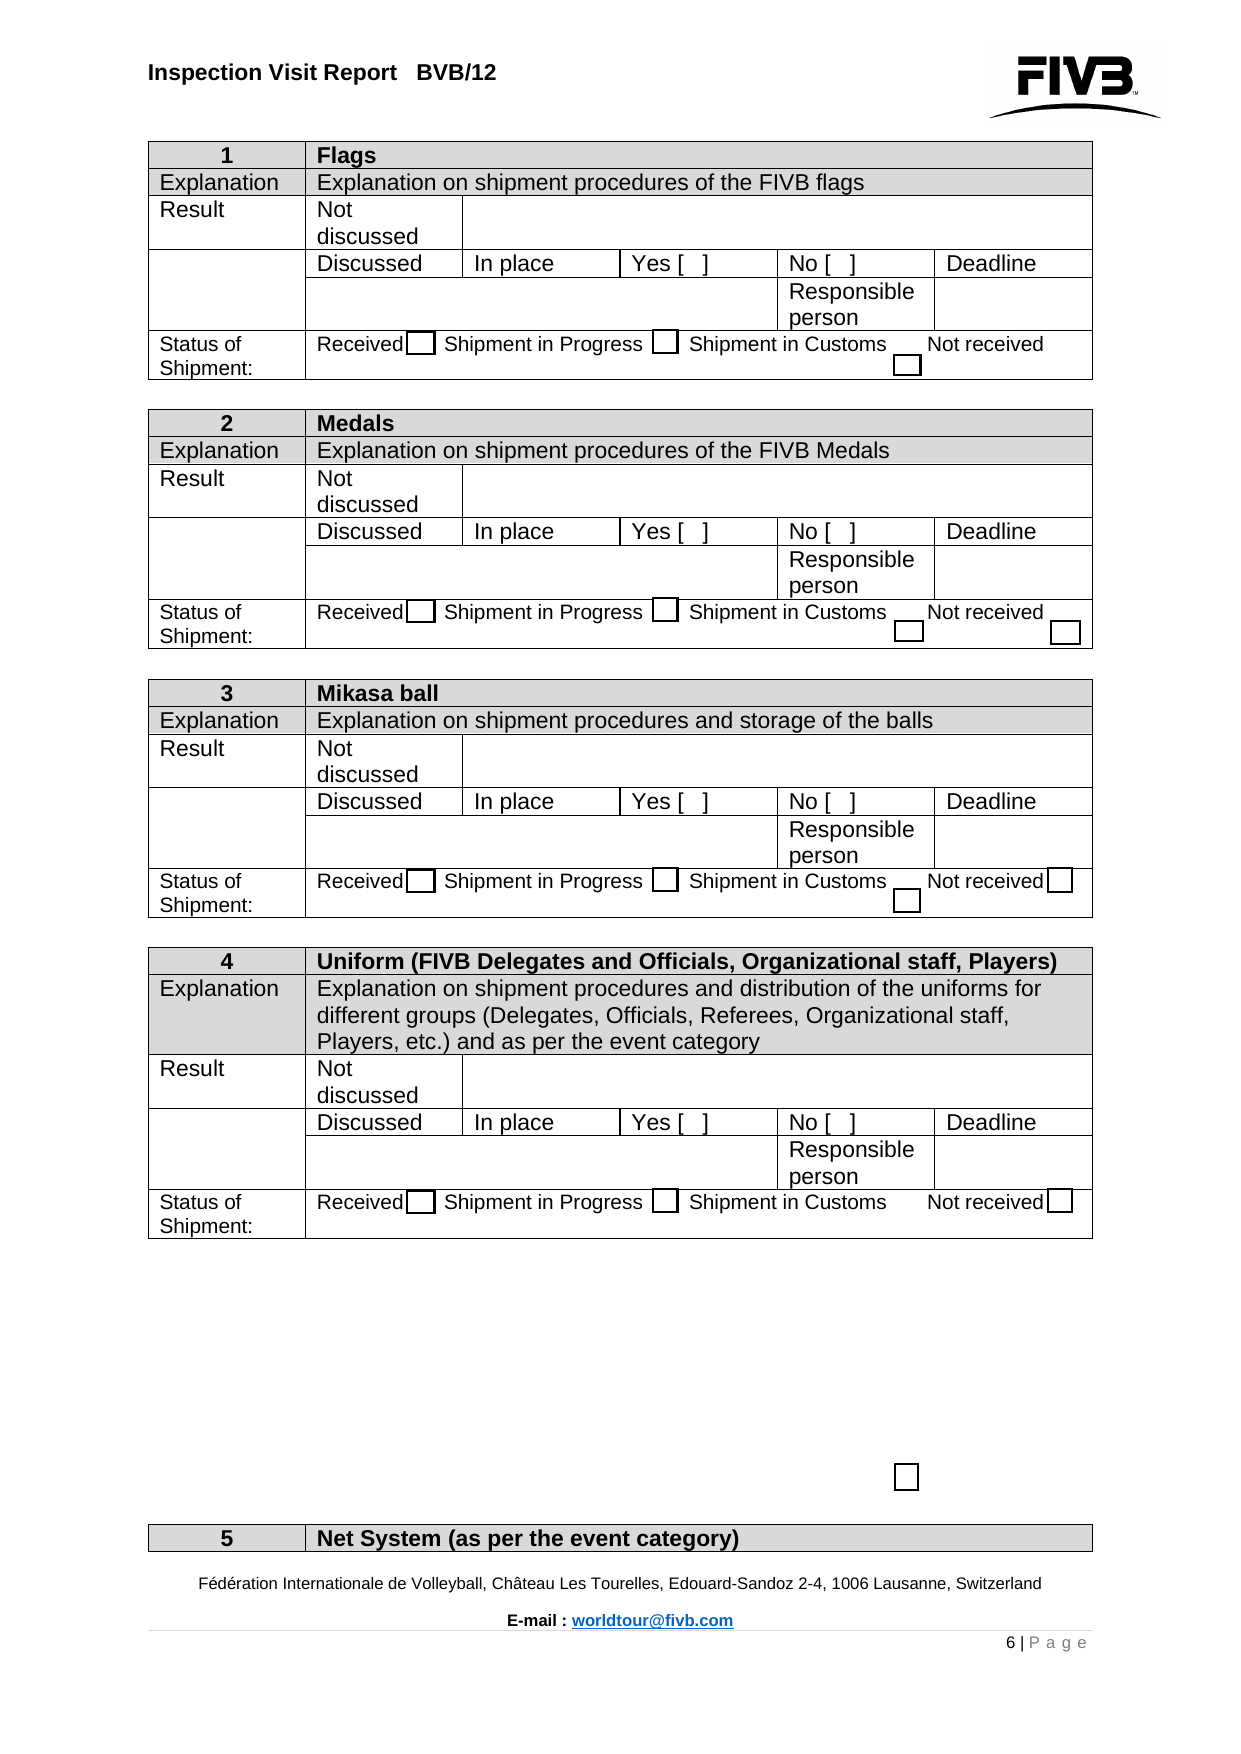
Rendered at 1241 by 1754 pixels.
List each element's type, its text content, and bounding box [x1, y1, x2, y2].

table_cell Deadline [935, 1109, 1092, 1135]
table_cell [935, 546, 1092, 598]
table_header 3 [149, 680, 305, 706]
table_cell Not discussed [306, 465, 462, 517]
table_header Flags [306, 142, 1092, 168]
table_cell Explanation [149, 169, 305, 195]
table_header 1 [149, 142, 305, 168]
table_cell [935, 278, 1092, 330]
picture [980, 37, 1170, 133]
table_cell No [ ] [778, 788, 934, 814]
table_cell Explanation [149, 437, 305, 463]
table_cell Responsible person [778, 278, 934, 330]
table_cell Discussed [306, 1109, 462, 1135]
table_cell In place [463, 250, 619, 277]
table_cell [463, 465, 1092, 517]
table_cell Explanation [149, 707, 305, 733]
table_cell Responsible person [778, 816, 934, 868]
table_cell Status of Shipment: [149, 331, 305, 379]
table_cell [149, 1109, 305, 1189]
table_cell Not discussed [306, 735, 462, 787]
table_cell Deadline [935, 250, 1092, 277]
table_cell Result [149, 465, 305, 517]
table_cell Result [149, 196, 305, 249]
table_cell [306, 546, 777, 598]
table_cell In place [463, 518, 619, 545]
table_cell [463, 196, 1092, 249]
table_header 2 [149, 410, 305, 436]
table_cell In place [463, 788, 619, 814]
table_cell Explanation on shipment procedures and storage of the balls [306, 707, 1092, 733]
table_cell Responsible person [778, 546, 934, 598]
table_cell Received Shipment in Progress Shipment in Customs Not received [306, 1190, 1092, 1238]
table_cell [935, 1136, 1092, 1189]
table_cell Responsible person [778, 1136, 934, 1189]
table_cell [149, 250, 305, 330]
table_cell Explanation on shipment procedures of the FIVB flags [306, 169, 1092, 195]
table_cell No [ ] [778, 1109, 934, 1135]
table_header Mikasa ball [306, 680, 1092, 706]
table_cell No [ ] [778, 250, 934, 277]
table_cell Yes [ ] [621, 788, 777, 814]
table_cell Status of Shipment: [149, 1190, 305, 1238]
table_cell In place [463, 1109, 619, 1135]
table_cell Discussed [306, 518, 462, 545]
table_cell Yes [ ] [621, 518, 777, 545]
table_cell Received Shipment in Progress Shipment in Customs Not received [306, 331, 1092, 379]
table_cell [149, 788, 305, 868]
table_cell Explanation [149, 975, 305, 1054]
table_header Net System (as per the event category) [306, 1525, 1092, 1551]
table_cell Deadline [935, 788, 1092, 814]
table_cell [463, 1055, 1092, 1108]
table_cell Discussed [306, 788, 462, 814]
table_cell Explanation on shipment procedures of the FIVB Medals [306, 437, 1092, 463]
table_cell Yes [ ] [621, 1109, 777, 1135]
table_header 5 [149, 1525, 305, 1551]
table_cell [149, 518, 305, 598]
table_cell Received Shipment in Progress Shipment in Customs Not received [306, 869, 1092, 917]
table_header Medals [306, 410, 1092, 436]
table_header 4 [149, 948, 305, 974]
table_header Uniform (FIVB Delegates and Officials, Organizational staff, Players) [306, 948, 1092, 974]
table_cell [306, 278, 777, 330]
table_cell Status of Shipment: [149, 869, 305, 917]
table_cell Not discussed [306, 1055, 462, 1108]
table_cell Received Shipment in Progress Shipment in Customs Not received [306, 600, 1092, 647]
table_cell No [ ] [778, 518, 934, 545]
table_cell Result [149, 1055, 305, 1108]
table_cell [306, 1136, 777, 1189]
table_cell Result [149, 735, 305, 787]
table_cell Deadline [935, 518, 1092, 545]
table_cell [935, 816, 1092, 868]
table_cell Discussed [306, 250, 462, 277]
table_cell Explanation on shipment procedures and distribution of the uniforms for different groups (Delegates, Officials, Referees, Organizational staff, Players, etc.) and as per the event category [306, 975, 1092, 1054]
table_cell [306, 816, 777, 868]
table_cell Not discussed [306, 196, 462, 249]
table_cell Status of Shipment: [149, 600, 305, 647]
table_cell Yes [ ] [621, 250, 777, 277]
table_cell [463, 735, 1092, 787]
